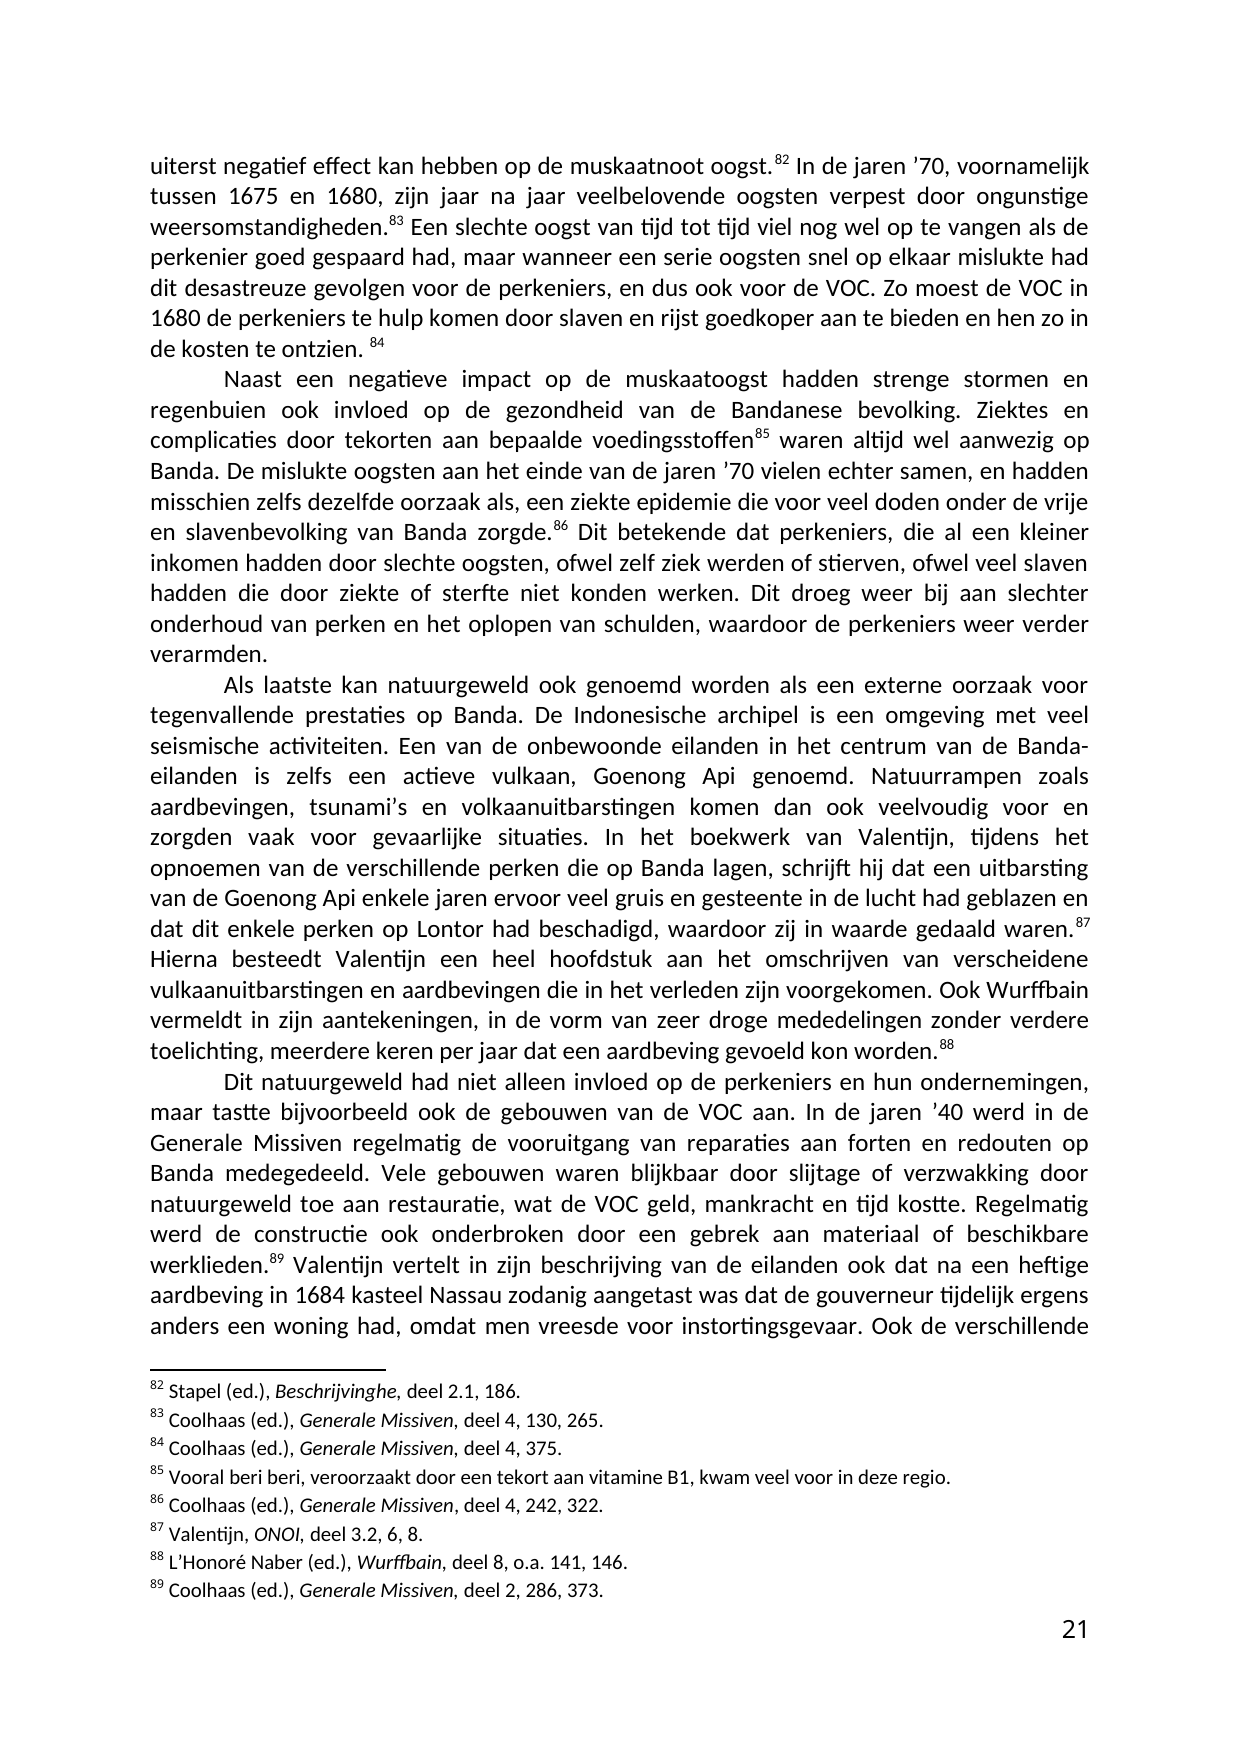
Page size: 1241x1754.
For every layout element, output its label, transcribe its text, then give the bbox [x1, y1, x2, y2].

text Als laatste kan natuurgeweld ook genoemd worden als een externe oorzaak voor tegenvallende prestaties op Banda. De Indonesische archipel is een omgeving met veel seismische activiteiten. Een van de onbewoonde eilanden in het centrum van de Banda-eilanden is zelfs een actieve vulkaan, Goenong Api genoemd. Natuurrampen zoals aardbevingen, tsunami’s en volkaanuitbarstingen komen dan ook veelvoudig voor en zorgden vaak voor gevaarlijke situaties. In het boekwerk van Valentijn, tijdens het opnoemen van de verschillende perken die op Banda lagen, schrijft hij dat een uitbarsting van de Goenong Api enkele jaren ervoor veel gruis en gesteente in de lucht had geblazen en dat dit enkele perken op Lontor had beschadigd, waardoor zij in waarde gedaald waren. Hierna besteedt Valentijn een heel hoofdstuk aan het omschrijven van verscheidene vulkaanuitbarstingen en aardbevingen die in het verleden zijn voorgekomen. Ook Wurffbain vermeldt in zijn aantekeningen, in de vorm van zeer droge mededelingen zonder verdere toelichting, meerdere keren per jaar dat een aardbeving gevoeld kon worden. [150, 669, 1090, 1066]
text Naast een negatieve impact op de muskaatoogst hadden strenge stormen en regenbuien ook invloed op de gezondheid van de Bandanese bevolking. Ziektes en complicaties door tekorten aan bepaalde voedingsstoffen waren altijd wel aanwezig op Banda. De mislukte oogsten aan het einde van de jaren ’70 vielen echter samen, en hadden misschien zelfs dezelfde oorzaak als, een ziekte epidemie die voor veel doden onder de vrije en slavenbevolking van Banda zorgde. Dit betekende dat perkeniers, die al een kleiner inkomen hadden door slechte oogsten, ofwel zelf ziek werden of stierven, ofwel veel slaven hadden die door ziekte of sterfte niet konden werken. Dit droeg weer bij aan slechter onderhoud van perken en het oplopen van schulden, waardoor de perkeniers weer verder verarmden. [150, 364, 1090, 669]
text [150, 150, 1090, 364]
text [150, 1066, 1090, 1340]
